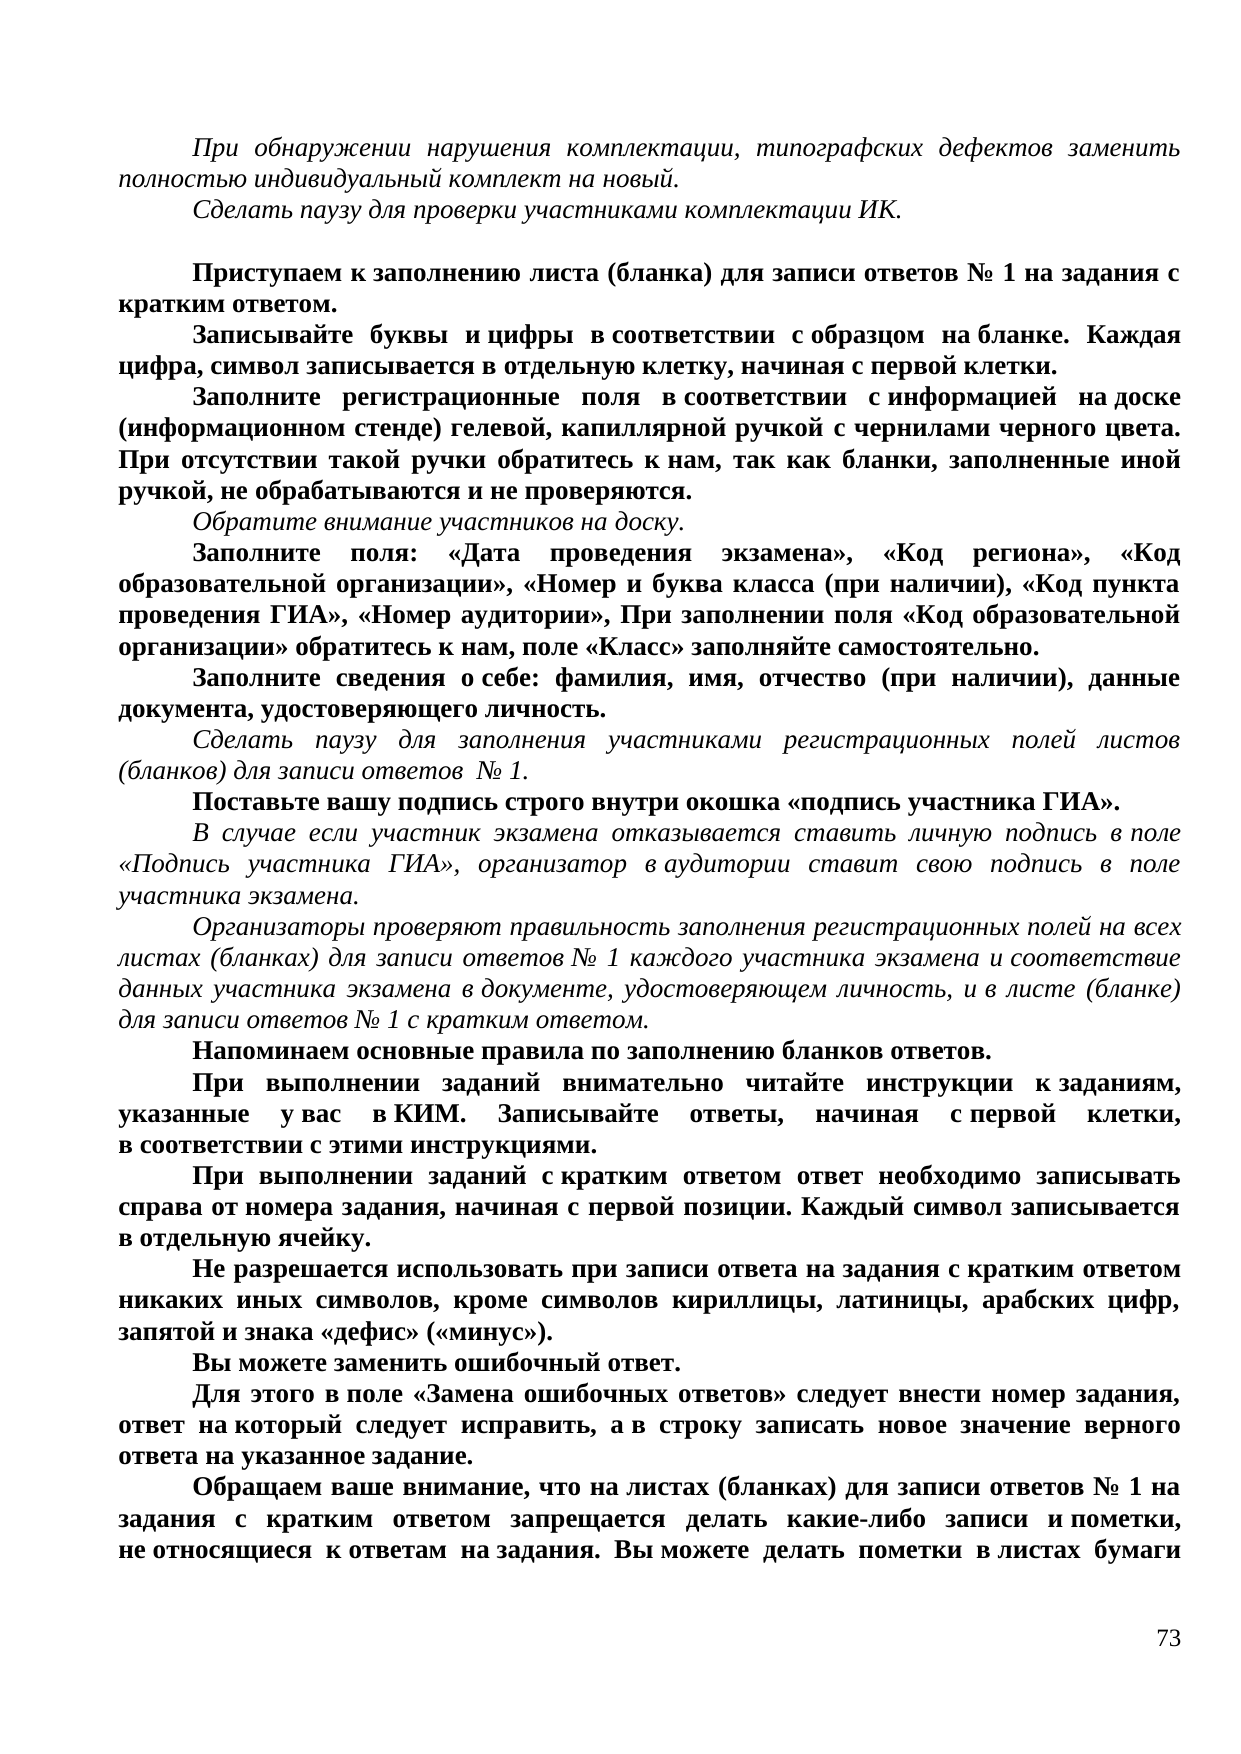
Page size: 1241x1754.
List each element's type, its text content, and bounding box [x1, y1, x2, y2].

text Записывайте буквы и цифры в соответствии с образцом на бланке. Каждая цифра, символ записывается в отдельную клетку, начиная с первой клетки. [118, 318, 1181, 380]
text Напоминаем основные правила по заполнению бланков ответов. [118, 1034, 1181, 1066]
text Для этого в поле «Замена ошибочных ответов» следует внести номер задания, ответ на который следует исправить, а в строку записать новое значение верного ответа на указанное задание. [118, 1377, 1181, 1471]
text Организаторы проверяют правильность заполнения регистрационных полей на всех листах (бланках) для записи ответов № 1 каждого участника экзамена и соответствие данных участника экзамена в документе, удостоверяющем личность, и в листе (бланке) для записи ответов № 1 с кратким ответом. [118, 910, 1181, 1034]
text При выполнении заданий с кратким ответом ответ необходимо записывать справа от номера задания, начиная с первой позиции. Каждый символ записывается в отдельную ячейку. [118, 1159, 1181, 1252]
text Поставьте вашу подпись строго внутри окошка «подпись участника ГИА». [118, 785, 1181, 816]
text Сделать паузу для проверки участниками комплектации ИК. [118, 193, 1181, 225]
text Сделать паузу для заполнения участниками регистрационных полей листов (бланков) для записи ответов № 1. [118, 723, 1181, 785]
text Заполните поля: «Дата проведения экзамена», «Код региона», «Код образовательной организации», «Номер и буква класса (при наличии), «Код пункта проведения ГИА», «Номер аудитории», При заполнении поля «Код образовательной организации» обратитесь к нам, поле «Класс» заполняйте самостоятельно. [118, 536, 1181, 661]
text Заполните регистрационные поля в соответствии с информацией на доске (информационном стенде) гелевой, капиллярной ручкой с чернилами черного цвета. При отсутствии такой ручки обратитесь к нам, так как бланки, заполненные иной ручкой, не обрабатываются и не проверяются. [118, 380, 1181, 505]
text Вы можете заменить ошибочный ответ. [118, 1346, 1181, 1377]
text При обнаружении нарушения комплектации, типографских дефектов заменить полностью индивидуальный комплект на новый. [118, 131, 1181, 193]
text При выполнении заданий внимательно читайте инструкции к заданиям, указанные у вас в КИМ. Записывайте ответы, начиная с первой клетки, в соответствии с этими инструкциями. [118, 1066, 1181, 1159]
text Заполните сведения о себе: фамилия, имя, отчество (при наличии), данные документа, удостоверяющего личность. [118, 661, 1181, 723]
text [118, 1471, 1181, 1564]
text Обратите внимание участников на доску. [118, 505, 1181, 536]
text Приступаем к заполнению листа (бланка) для записи ответов № 1 на задания с кратким ответом. [118, 256, 1181, 318]
text В случае если участник экзамена отказывается ставить личную подпись в поле «Подпись участника ГИА», организатор в аудитории ставит свою подпись в поле участника экзамена. [118, 816, 1181, 910]
text Не разрешается использовать при записи ответа на задания с кратким ответом никаких иных символов, кроме символов кириллицы, латиницы, арабских цифр, запятой и знака «дефис» («минус»). [118, 1252, 1181, 1346]
